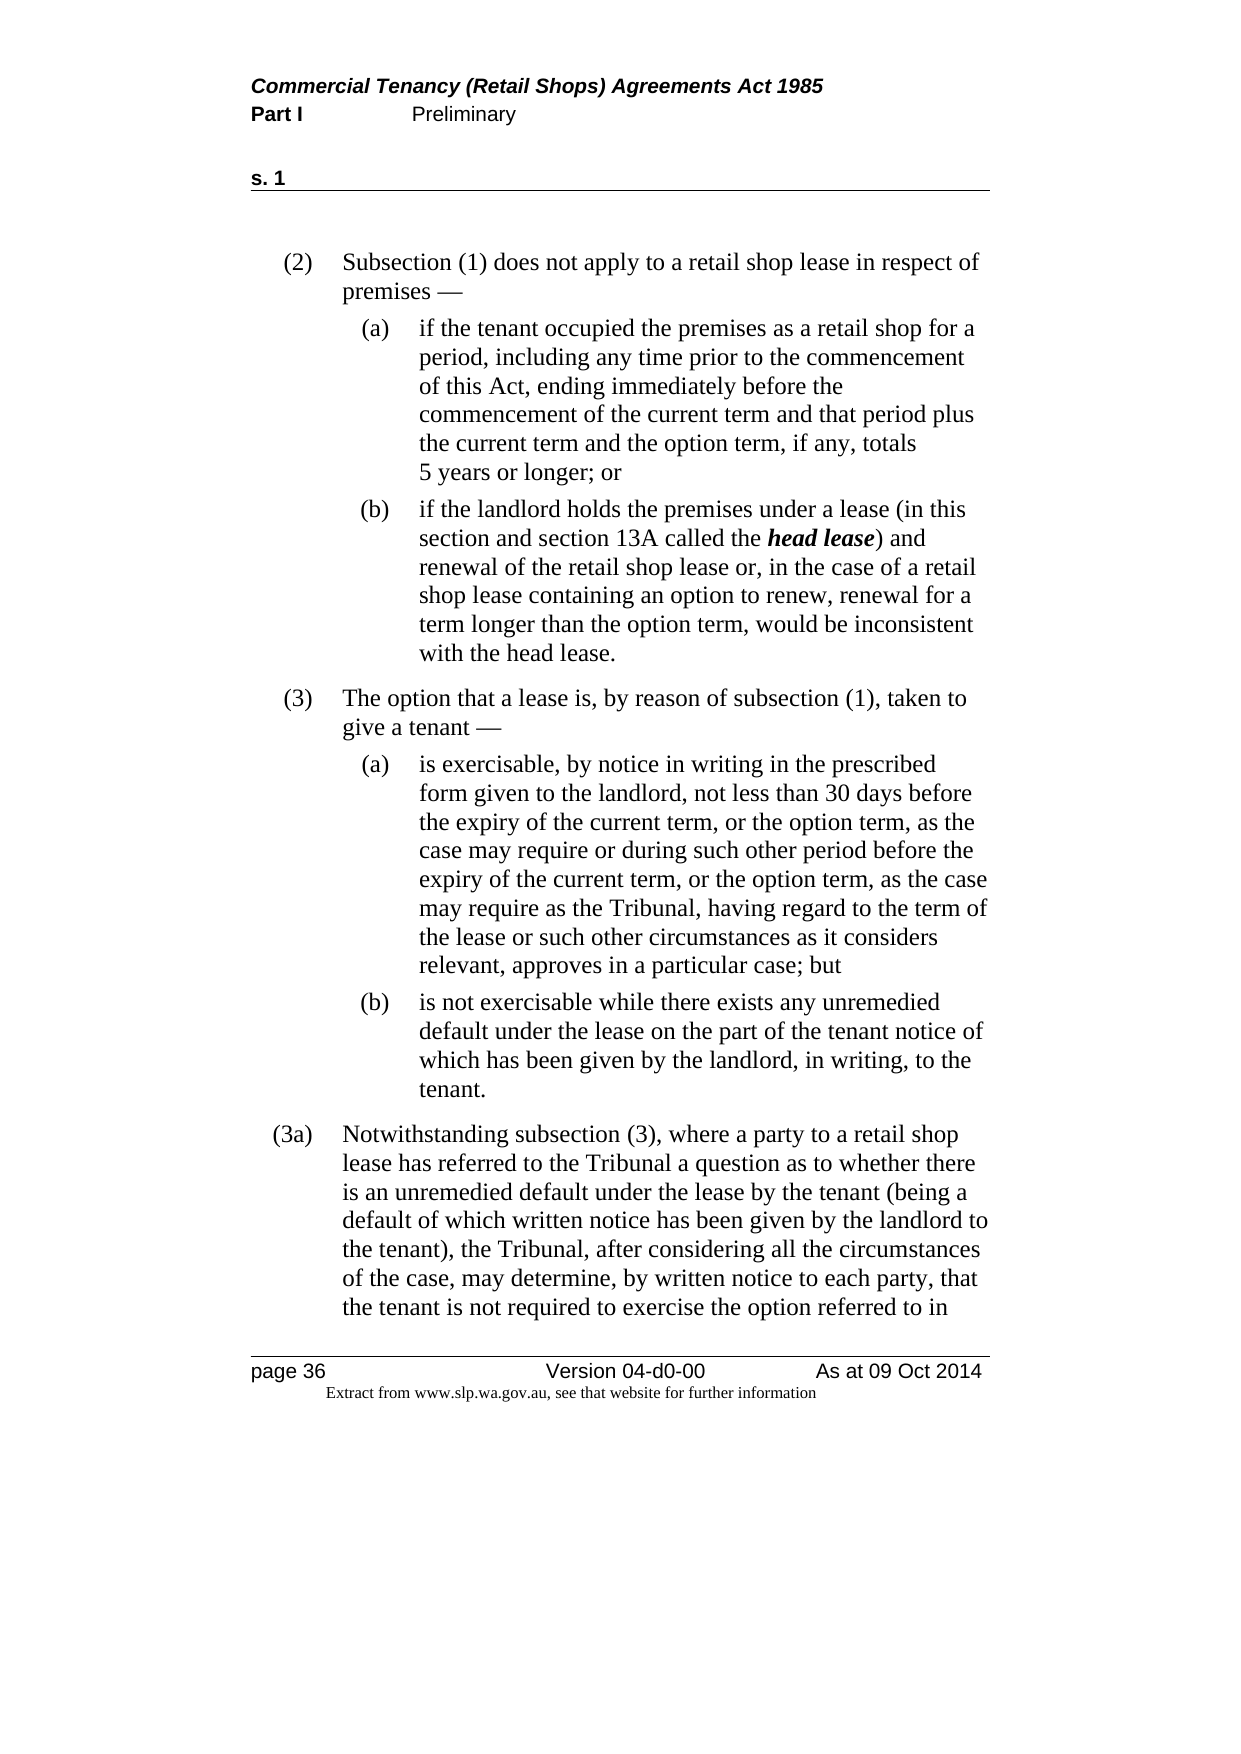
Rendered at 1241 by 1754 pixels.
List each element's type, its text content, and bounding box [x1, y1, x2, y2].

text (a) if the tenant occupied the premises as a retail shop for a period, including any time prior to the commencement of this Act, ending immediately before the commencement of the current term and that period plus the current term and the option term, if any, totals 5 years or longer; or [251, 313, 990, 486]
text (3) The option that a lease is, by reason of subsection (1), taken to give a tenant — [251, 683, 990, 741]
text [251, 1119, 990, 1320]
text (a) is exercisable, by notice in writing in the prescribed form given to the landlord, not less than 30 days before the expiry of the current term, or the option term, as the case may require or during such other period before the expiry of the current term, or the option term, as the case may require as the Tribunal, having regard to the term of the lease or such other circumstances as it considers relevant, approves in a particular case; but [251, 749, 990, 979]
text (2) Subsection (1) does not apply to a retail shop lease in respect of premises — [251, 247, 990, 305]
text (b) if the landlord holds the premises under a lease (in this section and section 13A called the head lease) and renewal of the retail shop lease or, in the case of a retail shop lease containing an option to renew, renewal for a term longer than the option term, would be inconsistent with the head lease. [251, 494, 990, 667]
text (b) is not exercisable while there exists any unremedied default under the lease on the part of the tenant notice of which has been given by the landlord, in writing, to the tenant. [251, 987, 990, 1102]
